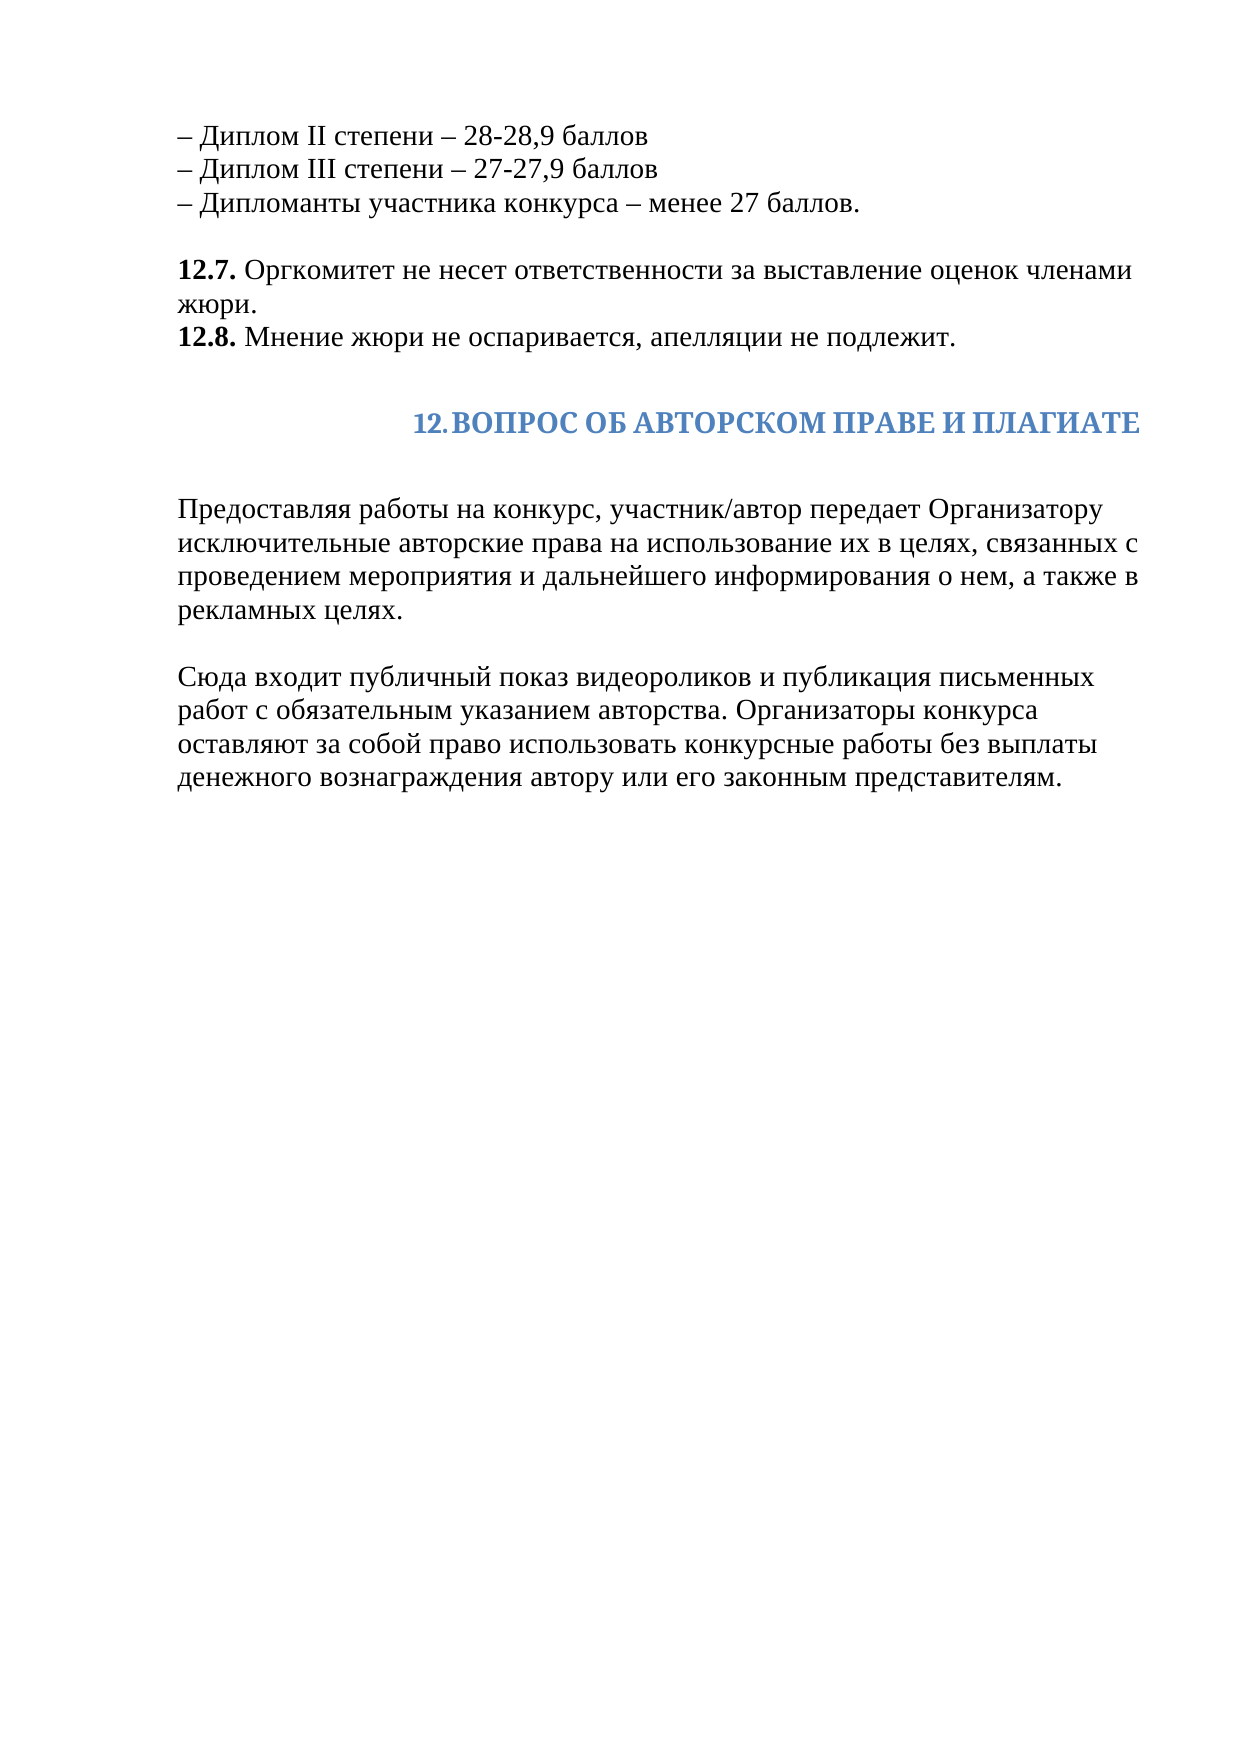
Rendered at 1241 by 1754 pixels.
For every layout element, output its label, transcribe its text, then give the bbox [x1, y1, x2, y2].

subtitle ВОПРОС ОБ АВТОРСКОМ ПРАВЕ И ПЛАГИАТЕ [413, 407, 1152, 441]
text – Диплом II степени – 28-28,9 баллов [177, 118, 1152, 152]
text 12.7. Оргкомитет не несет ответственности за выставление оценок членами жюри. [177, 252, 1152, 319]
text – Диплом III степени – 27-27,9 баллов [177, 152, 1152, 185]
text Предоставляя работы на конкурс, участник/автор передает Организатору исключительные авторские права на использование их в целях, связанных с проведением мероприятия и дальнейшего информирования о нем, а также в рекламных целях. [177, 491, 1152, 625]
text – Дипломанты участника конкурса – менее 27 баллов. [177, 185, 1152, 219]
text 12.8. Мнение жюри не оспаривается, апелляции не подлежит. [177, 319, 1152, 353]
text Сюда входит публичный показ видеороликов и публикация письменных работ с обязательным указанием авторства. Организаторы конкурса оставляют за собой право использовать конкурсные работы без выплаты денежного вознаграждения автору или его законным представителям. [177, 659, 1152, 793]
